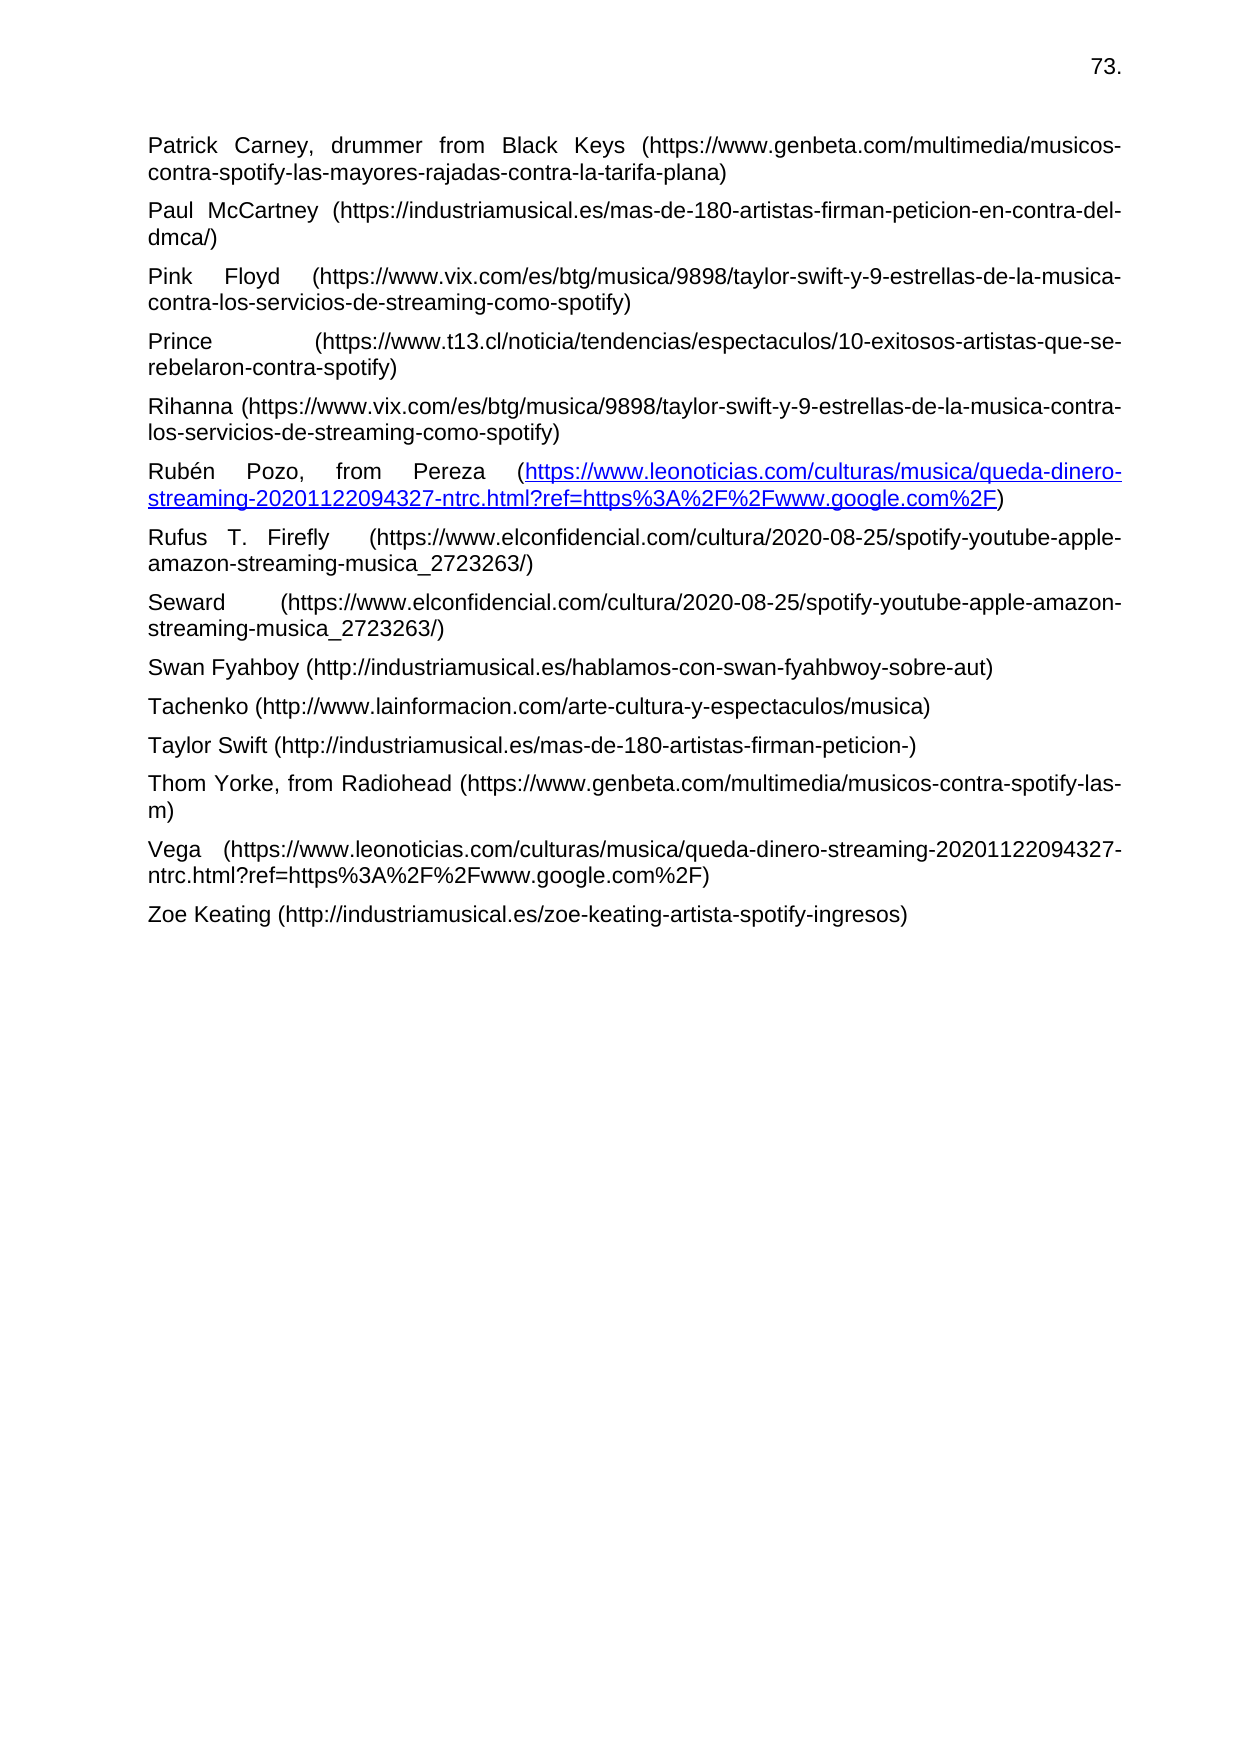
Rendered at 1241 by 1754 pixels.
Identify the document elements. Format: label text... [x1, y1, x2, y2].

text Pink Floyd (https://www.vix.com/es/btg/musica/9898/taylor-swift-y-9-estrellas-de-la-musica-contra-los-servicios-de-streaming-como-spotify) [148, 263, 1122, 315]
text Rubén Pozo, from Pereza (https://www.leonoticias.com/culturas/musica/queda-dinero-streaming-20201122094327-ntrc.html?ref=https%3A%2F%2Fwww.google.com%2F) [148, 458, 1122, 511]
text Vega (https://www.leonoticias.com/culturas/musica/queda-dinero-streaming-20201122094327-ntrc.html?ref=https%3A%2F%2Fwww.google.com%2F) [148, 836, 1122, 888]
text Zoe Keating (http://industriamusical.es/zoe-keating-artista-spotify-ingresos) [148, 901, 1122, 927]
text Tachenko (http://www.lainformacion.com/arte-cultura-y-espectaculos/musica) [148, 693, 1122, 719]
text Swan Fyahboy (http://industriamusical.es/hablamos-con-swan-fyahbwoy-sobre-aut) [148, 654, 1122, 680]
text Thom Yorke, from Radiohead (https://www.genbeta.com/multimedia/musicos-contra-spotify-las-m) [148, 770, 1122, 823]
text Seward (https://www.elconfidencial.com/cultura/2020-08-25/spotify-youtube-apple-amazon-streaming-musica_2723263/) [148, 589, 1122, 641]
text Patrick Carney, drummer from Black Keys (https://www.genbeta.com/multimedia/musicos-contra-spotify-las-mayores-rajadas-contra-la-tarifa-plana) [148, 132, 1122, 185]
text Rufus T. Firefly (https://www.elconfidencial.com/cultura/2020-08-25/spotify-youtube-apple-amazon-streaming-musica_2723263/) [148, 523, 1122, 576]
text Rihanna (https://www.vix.com/es/btg/musica/9898/taylor-swift-y-9-estrellas-de-la-musica-contra-los-servicios-de-streaming-como-spotify) [148, 393, 1122, 446]
text Paul McCartney (https://industriamusical.es/mas-de-180-artistas-firman-peticion-en-contra-del-dmca/) [148, 197, 1122, 250]
text Taylor Swift (http://industriamusical.es/mas-de-180-artistas-firman-peticion-) [148, 732, 1122, 758]
text Prince (https://www.t13.cl/noticia/tendencias/espectaculos/10-exitosos-artistas-que-se-rebelaron-contra-spotify) [148, 328, 1122, 381]
